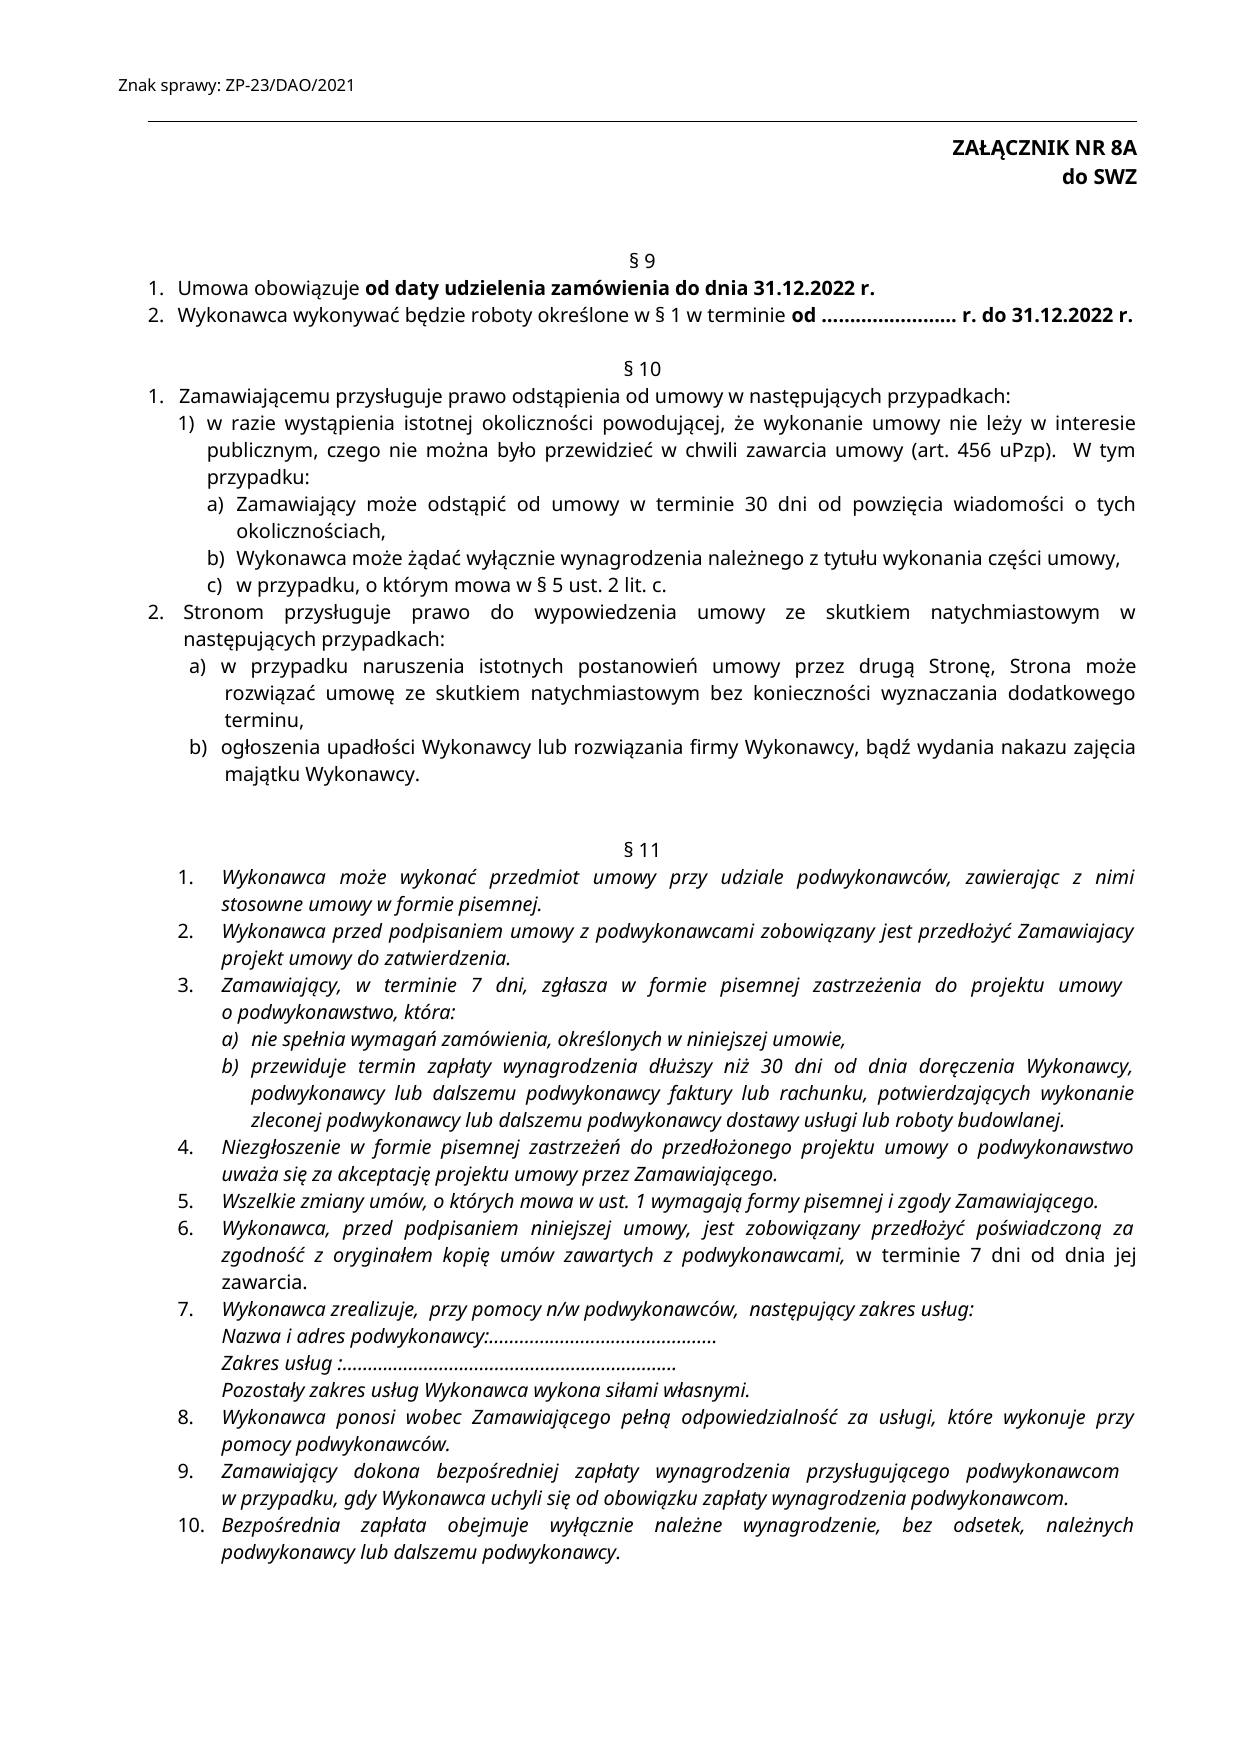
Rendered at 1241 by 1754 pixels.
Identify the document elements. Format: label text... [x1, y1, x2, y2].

list Wykonawca może żądać wyłącznie wynagrodzenia należnego z tytułu wykonania części umowy, [207, 544, 1137, 571]
list Umowa obowiązuje od daty udzielenia zamówienia do dnia 31.12.2022 r. [148, 274, 1137, 301]
list Wykonawca ponosi wobec Zamawiającego pełną odpowiedzialność za usługi, które wykonuje przy pomocy podwykonawców. [177, 1403, 1137, 1457]
text Nazwa i adres podwykonawcy:……………………………………… [221, 1322, 1137, 1349]
text Zakres usług :………………………………………………………… [221, 1349, 1137, 1376]
text § 11 [148, 837, 1137, 864]
list Zamawiający może odstąpić od umowy w terminie 30 dni od powzięcia wiadomości o tych okolicznościach, [207, 490, 1137, 544]
list Wykonawca wykonywać będzie roboty określone w § 1 w terminie od …………………… r. do 31.12.2022 r. [148, 301, 1137, 328]
list Stronom przysługuje prawo do wypowiedzenia umowy ze skutkiem natychmiastowym w następujących przypadkach: [148, 598, 1137, 652]
list Zamawiający, w terminie 7 dni, zgłasza w formie pisemnej zastrzeżenia do projektu umowy o podwykonawstwo, która: [177, 972, 1137, 1026]
list Zamawiający dokona bezpośredniej zapłaty wynagrodzenia przysługującego podwykonawcom w przypadku, gdy Wykonawca uchyli się od obowiązku zapłaty wynagrodzenia podwykonawcom. [177, 1457, 1137, 1511]
list Wszelkie zmiany umów, o których mowa w ust. 1 wymagają formy pisemnej i zgody Zamawiającego. [177, 1187, 1137, 1214]
text § 9 [148, 247, 1137, 274]
list Wykonawca może wykonać przedmiot umowy przy udziale podwykonawców, zawierając z nimi stosowne umowy w formie pisemnej. [177, 864, 1137, 918]
list Wykonawca przed podpisaniem umowy z podwykonawcami zobowiązany jest przedłożyć Zamawiajacy projekt umowy do zatwierdzenia. [177, 918, 1137, 972]
list przewiduje termin zapłaty wynagrodzenia dłuższy niż 30 dni od dnia doręczenia Wykonawcy, podwykonawcy lub dalszemu podwykonawcy faktury lub rachunku, potwierdzających wykonanie zleconej podwykonawcy lub dalszemu podwykonawcy dostawy usługi lub roboty budowlanej. [221, 1052, 1137, 1133]
list w razie wystąpienia istotnej okoliczności powodującej, że wykonanie umowy nie leży w interesie publicznym, czego nie można było przewidzieć w chwili zawarcia umowy (art. 456 uPzp). W tym przypadku: [177, 409, 1137, 490]
text Pozostały zakres usług Wykonawca wykona siłami własnymi. [221, 1376, 1137, 1403]
text § 10 [148, 355, 1137, 382]
list Wykonawca, przed podpisaniem niniejszej umowy, jest zobowiązany przedłożyć poświadczoną za zgodność z oryginałem kopię umów zawartych z podwykonawcami, w terminie 7 dni od dnia jej zawarcia. [177, 1214, 1137, 1295]
list Niezgłoszenie w formie pisemnej zastrzeżeń do przedłożonego projektu umowy o podwykonawstwo uważa się za akceptację projektu umowy przez Zamawiającego. [177, 1133, 1137, 1187]
list ogłoszenia upadłości Wykonawcy lub rozwiązania firmy Wykonawcy, bądź wydania nakazu zajęcia majątku Wykonawcy. [189, 733, 1137, 787]
list Wykonawca zrealizuje, przy pomocy n/w podwykonawców, następujący zakres usług: [177, 1295, 1137, 1322]
list Zamawiającemu przysługuje prawo odstąpienia od umowy w następujących przypadkach: [148, 382, 1137, 409]
list w przypadku naruszenia istotnych postanowień umowy przez drugą Stronę, Strona może rozwiązać umowę ze skutkiem natychmiastowym bez konieczności wyznaczania dodatkowego terminu, [189, 652, 1137, 733]
list w przypadku, o którym mowa w § 5 ust. 2 lit. c. [207, 571, 1137, 598]
list Bezpośrednia zapłata obejmuje wyłącznie należne wynagrodzenie, bez odsetek, należnych podwykonawcy lub dalszemu podwykonawcy. [177, 1511, 1137, 1565]
list nie spełnia wymagań zamówienia, określonych w niniejszej umowie, [221, 1026, 1137, 1052]
